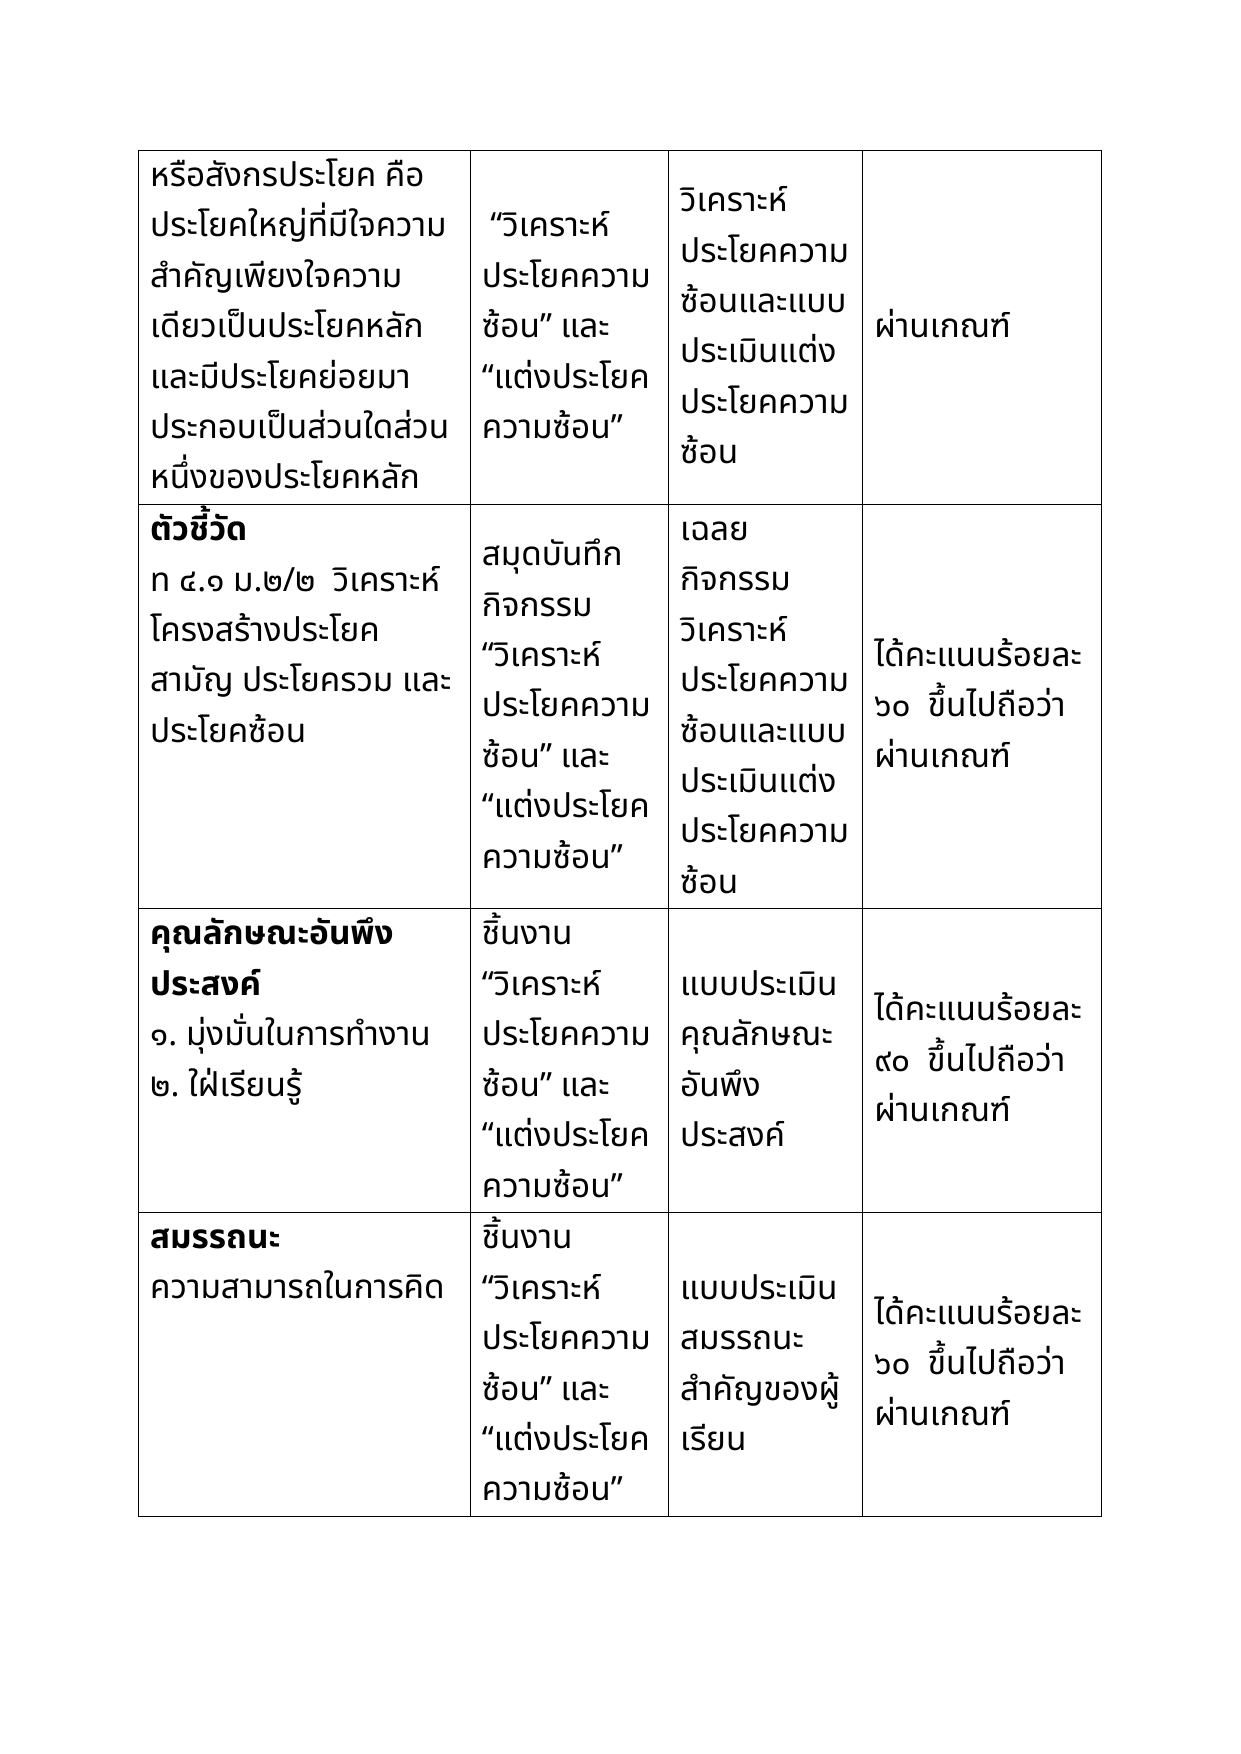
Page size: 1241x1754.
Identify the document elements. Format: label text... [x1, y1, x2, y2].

table_cell ตัวชี้วัด ท ๔.๑ ม.๒/๒ วิเคราะห์โครงสร้างประโยคสามัญ ประโยครวม และประโยคซ้อน [139, 505, 470, 908]
table_cell แบบประเมินสมรรถนะสำคัญของผู้เรียน [669, 1213, 862, 1516]
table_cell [863, 151, 1101, 504]
table_cell ได้คะแนนร้อยละ ๖๐ ขึ้นไปถือว่าผ่านเกณฑ์ [863, 505, 1101, 908]
table_cell แบบประเมินคุณลักษณะอันพึงประสงค์ [669, 909, 862, 1212]
table_cell ได้คะแนนร้อยละ ๖๐ ขึ้นไปถือว่าผ่านเกณฑ์ [863, 1213, 1101, 1516]
table_cell ชิ้นงาน “วิเคราะห์ประโยคความซ้อน” และ “แต่งประโยคความซ้อน” [471, 909, 668, 1212]
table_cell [139, 151, 470, 504]
table_cell สมรรถนะ ความสามารถในการคิด [139, 1213, 470, 1516]
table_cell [471, 151, 668, 504]
table_cell ชิ้นงาน “วิเคราะห์ประโยคความซ้อน” และ “แต่งประโยคความซ้อน” [471, 1213, 668, 1516]
table_cell ได้คะแนนร้อยละ ๙๐ ขึ้นไปถือว่าผ่านเกณฑ์ [863, 909, 1101, 1212]
table_cell คุณลักษณะอันพึงประสงค์ ๑. มุ่งมั่นในการทำงาน ๒. ใฝ่เรียนรู้ [139, 909, 470, 1212]
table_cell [669, 151, 862, 504]
table_cell เฉลยกิจกรรมวิเคราะห์ประโยคความซ้อนและแบบประเมินแต่งประโยคความซ้อน [669, 505, 862, 908]
table_cell สมุดบันทึกกิจกรรม “วิเคราะห์ประโยคความซ้อน” และ “แต่งประโยคความซ้อน” [471, 505, 668, 908]
